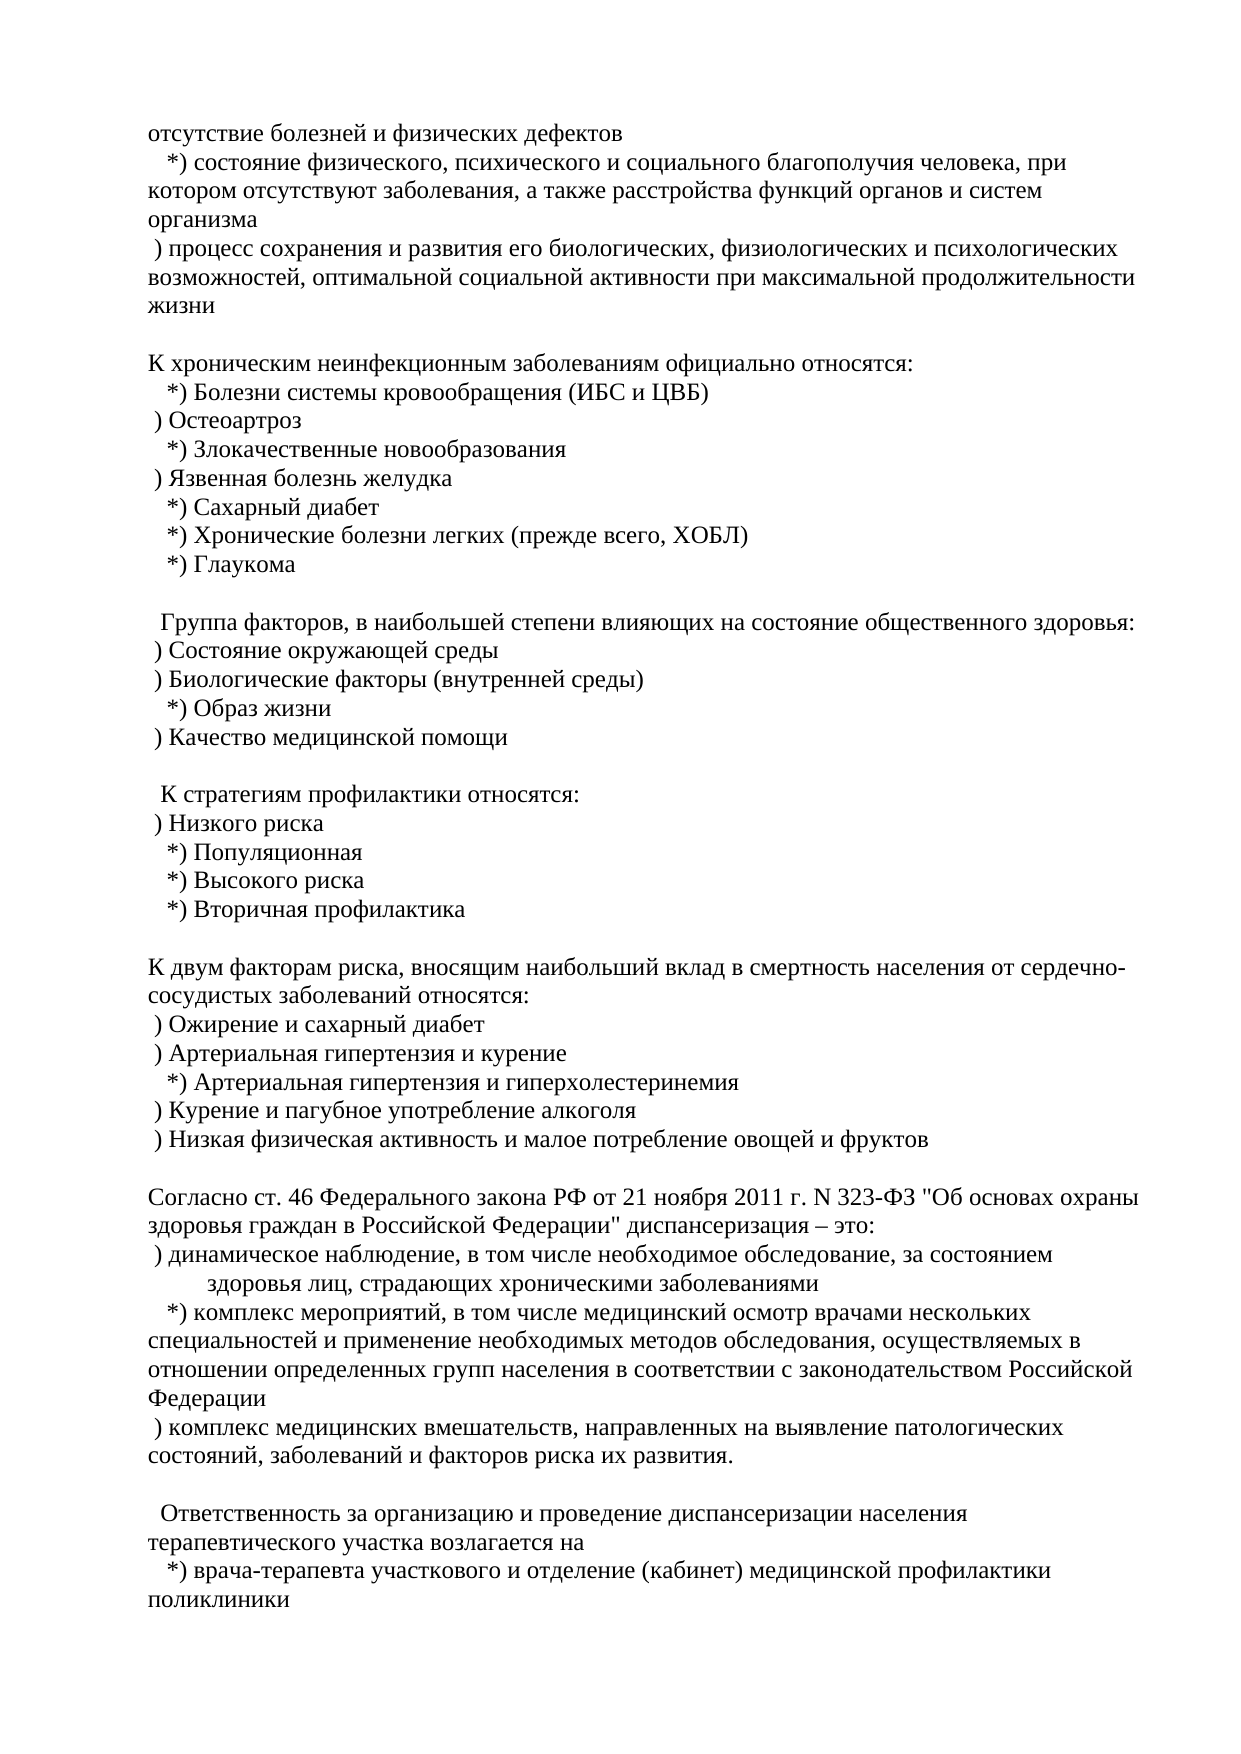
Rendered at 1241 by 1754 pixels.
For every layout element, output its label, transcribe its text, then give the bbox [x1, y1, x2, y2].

text К двум факторам риска, вносящим наибольший вклад в смертность населения от сердечно-сосудистых заболеваний относятся: [148, 952, 1152, 1009]
text ) динамическое наблюдение, в том числе необходимое обследование, за состоянием здоровья лиц, страдающих хроническими заболеваниями [148, 1239, 1152, 1297]
text ) Остеоартроз [148, 406, 1152, 434]
text *) врача-терапевта участкового и отделение (кабинет) медицинской профилактики поликлиники [148, 1556, 1152, 1613]
text ) Язвенная болезнь желудка [148, 463, 1152, 492]
text *) Артериальная гипертензия и гиперхолестеринемия [148, 1067, 1152, 1096]
text *) комплекс мероприятий, в том числе медицинский осмотр врачами нескольких специальностей и применение необходимых методов обследования, осуществляемых в отношении определенных групп населения в соответствии с законодательством Российской Федерации [148, 1297, 1152, 1412]
text ) комплекс медицинских вмешательств, направленных на выявление патологических состояний, заболеваний и факторов риска их развития. [148, 1412, 1152, 1469]
text *) Образ жизни [148, 693, 1152, 722]
text ) Артериальная гипертензия и курение [148, 1038, 1152, 1067]
text *) состояние физического, психического и социального благополучия человека, при котором отсутствуют заболевания, а также расстройства функций органов и систем организма [148, 147, 1152, 233]
text ) Курение и пагубное употребление алкоголя [148, 1096, 1152, 1124]
text *) Злокачественные новообразования [148, 434, 1152, 463]
text К стратегиям профилактики относятся: [148, 779, 1152, 808]
text ) Качество медицинской помощи [148, 722, 1152, 751]
text ) Ожирение и сахарный диабет [148, 1009, 1152, 1038]
text Ответственность за организацию и проведение диспансеризации населения терапевтического участка возлагается на [148, 1498, 1152, 1556]
text Группа факторов, в наибольшей степени влияющих на состояние общественного здоровья: [148, 607, 1152, 636]
text ) Состояние окружающей среды [148, 636, 1152, 664]
text *) Глаукома [148, 549, 1152, 578]
text ) Низкая физическая активность и малое потребление овощей и фруктов [148, 1124, 1152, 1153]
text ) Низкого риска [148, 808, 1152, 837]
text Согласно ст. 46 Федерального закона РФ от 21 ноября 2011 г. N 323-ФЗ "Об основах охраны здоровья граждан в Российской Федерации" диспансеризация – это: [148, 1182, 1152, 1239]
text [148, 118, 1152, 147]
text *) Болезни системы кровообращения (ИБС и ЦВБ) [148, 377, 1152, 406]
text ) процесс сохранения и развития его биологических, физиологических и психологических возможностей, оптимальной социальной активности при максимальной продолжительности жизни [148, 233, 1152, 319]
text *) Вторичная профилактика [148, 894, 1152, 923]
text *) Сахарный диабет [148, 492, 1152, 521]
text *) Популяционная [148, 837, 1152, 866]
text *) Высокого риска [148, 866, 1152, 894]
text К хроническим неинфекционным заболеваниям официально относятся: [148, 348, 1152, 377]
text *) Хронические болезни легких (прежде всего, ХОБЛ) [148, 521, 1152, 549]
text ) Биологические факторы (внутренней среды) [148, 664, 1152, 693]
